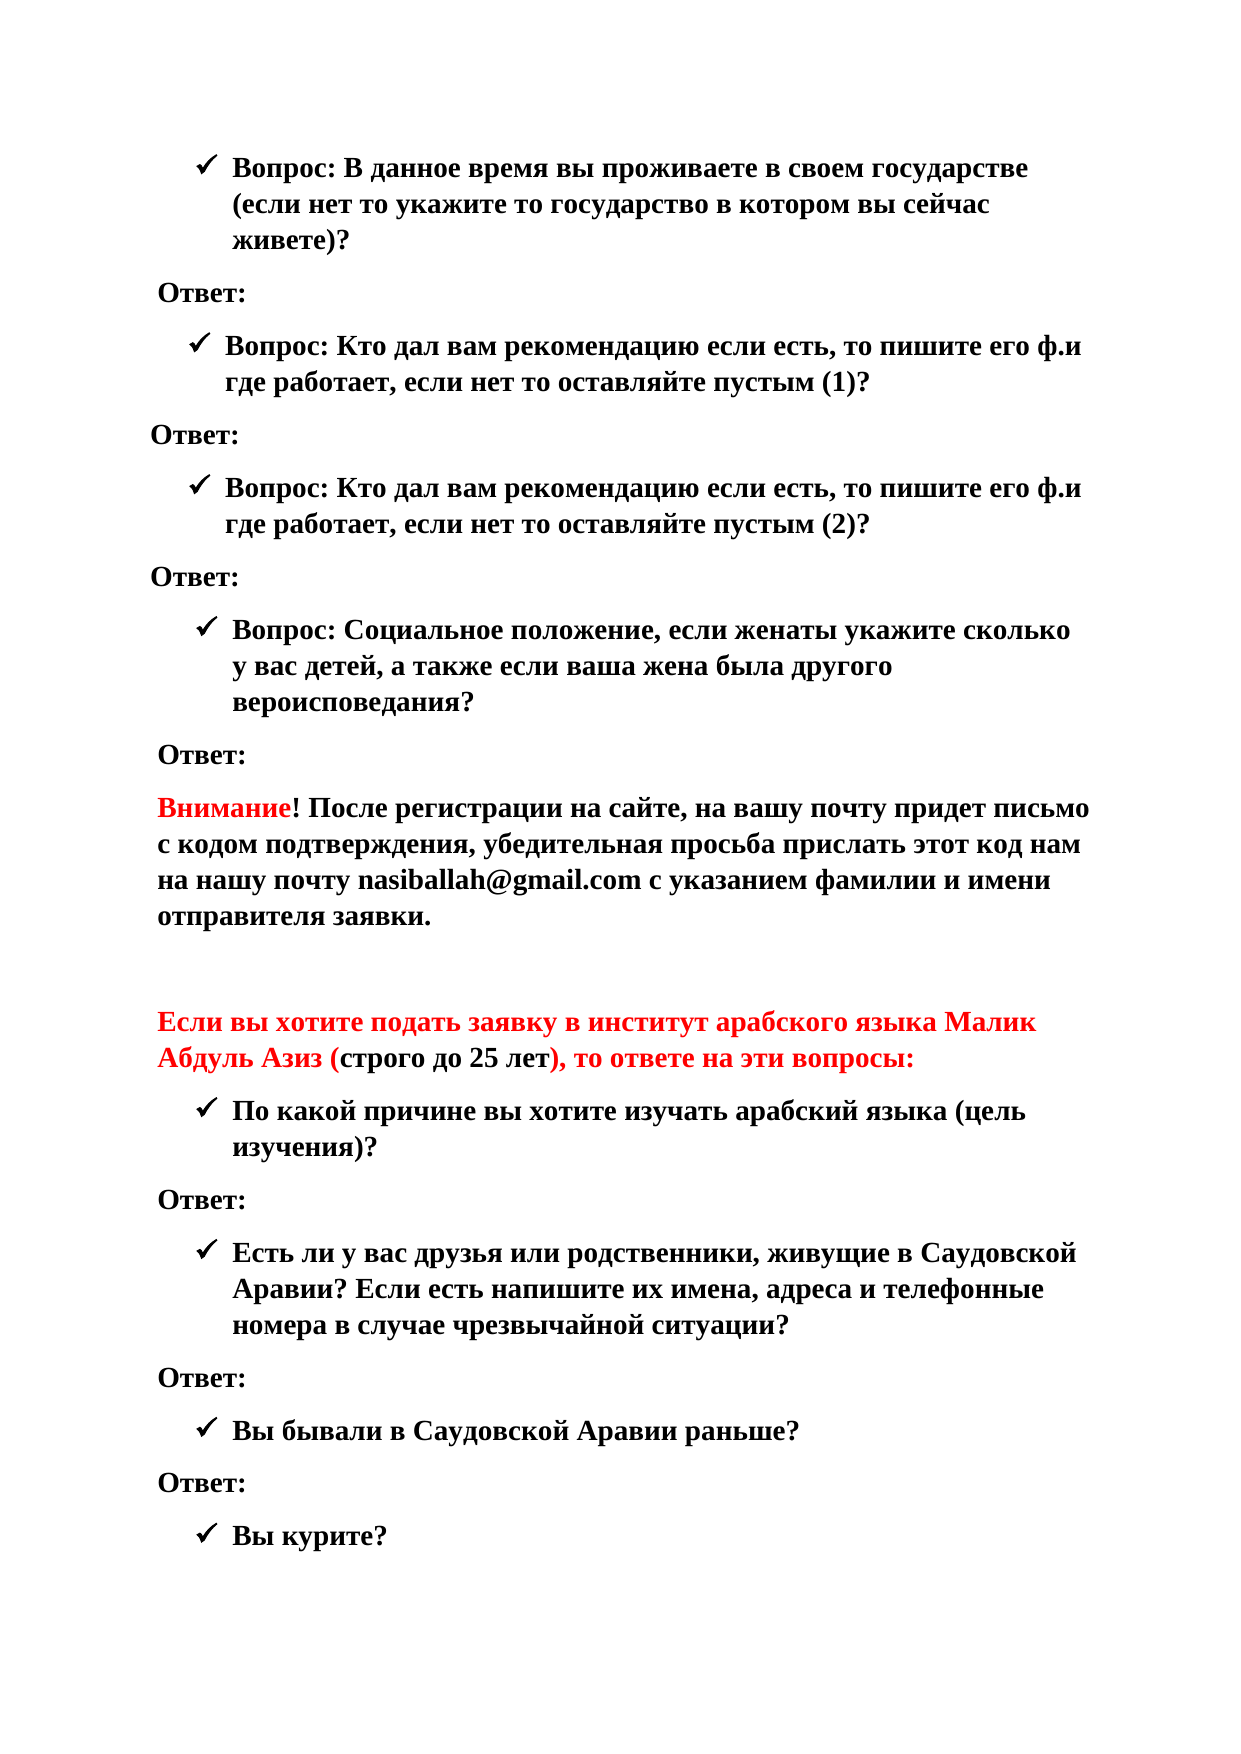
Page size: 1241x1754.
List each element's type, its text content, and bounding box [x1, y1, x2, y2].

list По какой причине вы хотите изучать арабский языка (цель изучения)? [194, 1093, 1090, 1163]
text Внимание! После регистрации на сайте, на вашу почту придет письмо с кодом подтверждения, убедительная просьба прислать этот код нам на нашу почту nasiballah@gmail.com с указанием фамилии и имени отправителя заявки. [157, 790, 1090, 932]
text Ответ: [157, 1182, 1090, 1215]
text Ответ: [157, 737, 1090, 771]
list Вопрос: Кто дал вам рекомендацию если есть, то пишите его ф.и где работает, если нет то оставляйте пустым (1)? [187, 328, 1090, 398]
text Если вы хотите подать заявку в институт арабского языка Малик Абдуль Азиз (строго до 25 лет), то ответе на эти вопросы: [157, 1004, 1090, 1073]
list Вопрос: В данное время вы проживаете в своем государстве (если нет то укажите то государство в котором вы сейчас живете)? [194, 150, 1090, 256]
text Ответ: [157, 275, 1090, 309]
list Вы бывали в Саудовской Аравии раньше? [194, 1413, 1090, 1446]
list Вопрос: Кто дал вам рекомендацию если есть, то пишите его ф.и где работает, если нет то оставляйте пустым (2)? [187, 470, 1090, 540]
text Ответ: [150, 559, 1090, 592]
text Ответ: [150, 417, 1090, 451]
list Есть ли у вас друзья или родственники, живущие в Саудовской Аравии? Если есть напишите их имена, адреса и телефонные номера в случае чрезвычайной ситуации? [194, 1235, 1090, 1341]
list Вопрос: Социальное положение, если женаты укажите сколько у вас детей, а также если ваша жена была другого вероисповедания? [194, 612, 1090, 718]
list Вы курите? [194, 1518, 1090, 1552]
text Ответ: [157, 1466, 1090, 1499]
text Ответ: [157, 1360, 1090, 1393]
